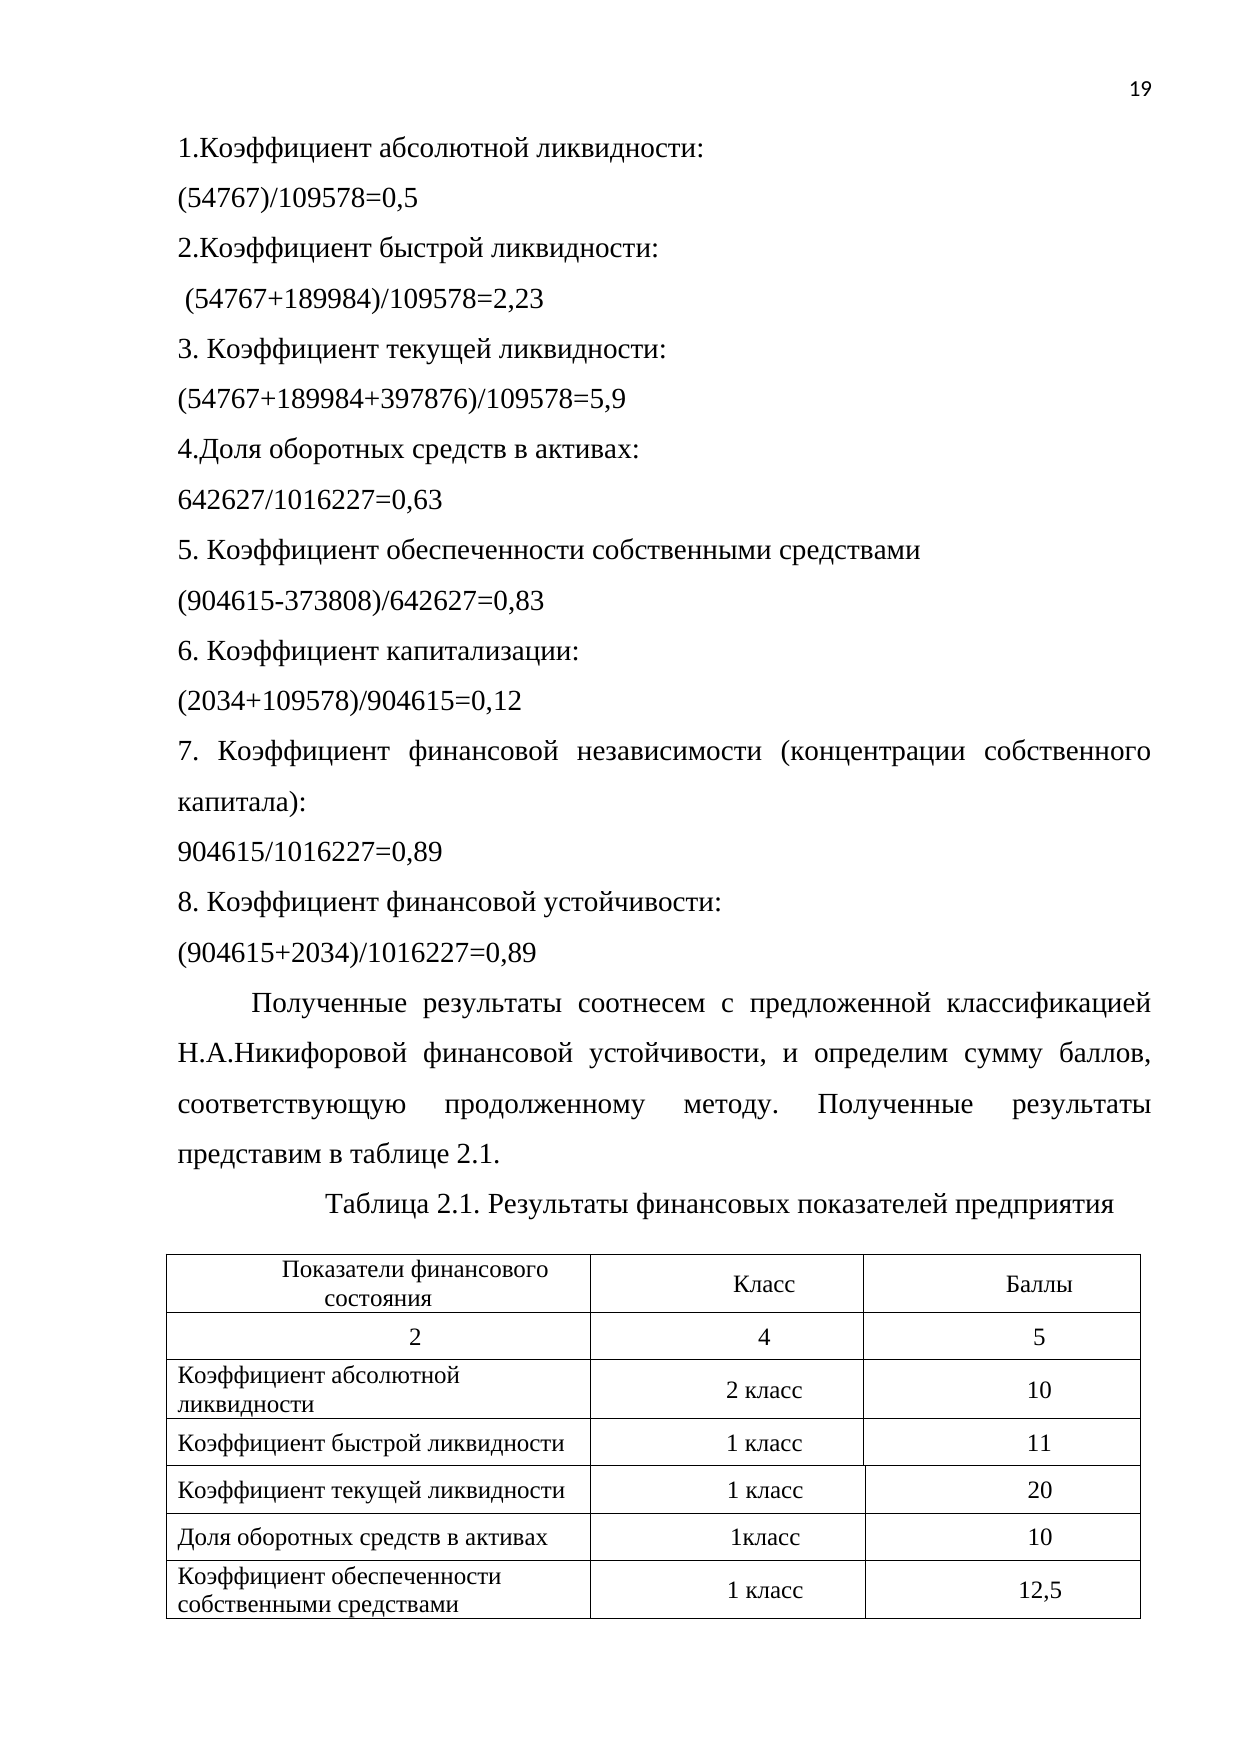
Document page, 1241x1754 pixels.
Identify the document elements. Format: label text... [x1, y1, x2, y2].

text Полученные результаты соотнесем с предложенной классификацией Н.А.Никифоровой финансовой устойчивости, и определим сумму баллов, соответствующую продолженному методу. Полученные результаты представим в таблице 2.1. [177, 985, 1152, 1169]
table_cell 5 [864, 1313, 1140, 1359]
text (2034+109578)/904615=0,12 [177, 683, 1152, 717]
text Таблица 2.1. Результаты финансовых показателей предприятия [251, 1186, 1152, 1220]
text (54767+189984)/109578=2,23 [177, 281, 1152, 314]
text (904615+2034)/1016227=0,89 [177, 935, 1152, 968]
text 1.Коэффициент абсолютной ликвидности: [177, 130, 1152, 163]
text 8. Коэффициент финансовой устойчивости: [177, 884, 1152, 918]
table_header Баллы [864, 1255, 1140, 1312]
text 5. Коэффициент обеспеченности собственными средствами [177, 532, 1152, 566]
table_cell 1 класс [591, 1466, 865, 1512]
table_cell 1 класс [591, 1561, 865, 1618]
text (54767+189984+397876)/109578=5,9 [177, 381, 1152, 415]
table_cell 12,5 [866, 1561, 1140, 1618]
table_cell 1класс [591, 1514, 865, 1560]
text (904615-373808)/642627=0,83 [177, 583, 1152, 616]
table_cell 10 [866, 1514, 1140, 1560]
table_cell Доля оборотных средств в активах [167, 1514, 590, 1560]
table_cell 10 [864, 1360, 1140, 1418]
text 4.Доля оборотных средств в активах: [177, 432, 1152, 465]
text 6. Коэффициент капитализации: [177, 633, 1152, 666]
table_cell Коэффициент абсолютной ликвидности [167, 1360, 590, 1418]
table_cell 11 [864, 1419, 1140, 1465]
text 7. Коэффициент финансовой независимости (концентрации собственного капитала): [177, 733, 1152, 817]
text 904615/1016227=0,89 [177, 834, 1152, 868]
text (54767)/109578=0,5 [177, 180, 1152, 214]
table_cell Коэффициент быстрой ликвидности [167, 1419, 590, 1465]
table_cell 20 [866, 1466, 1140, 1512]
text 2.Коэффициент быстрой ликвидности: [177, 230, 1152, 264]
table_cell 2 [167, 1313, 590, 1359]
text 3. Коэффициент текущей ликвидности: [177, 331, 1152, 364]
table_header Показатели финансового состояния [167, 1255, 590, 1312]
table_cell 1 класс [591, 1419, 863, 1465]
table_cell Коэффициент текущей ликвидности [167, 1466, 590, 1512]
text 642627/1016227=0,63 [177, 482, 1152, 516]
table_cell 4 [591, 1313, 863, 1359]
table_cell 2 класс [591, 1360, 863, 1418]
table_header Класс [591, 1255, 863, 1312]
table_cell Коэффициент обеспеченности собственными средствами [167, 1561, 590, 1618]
